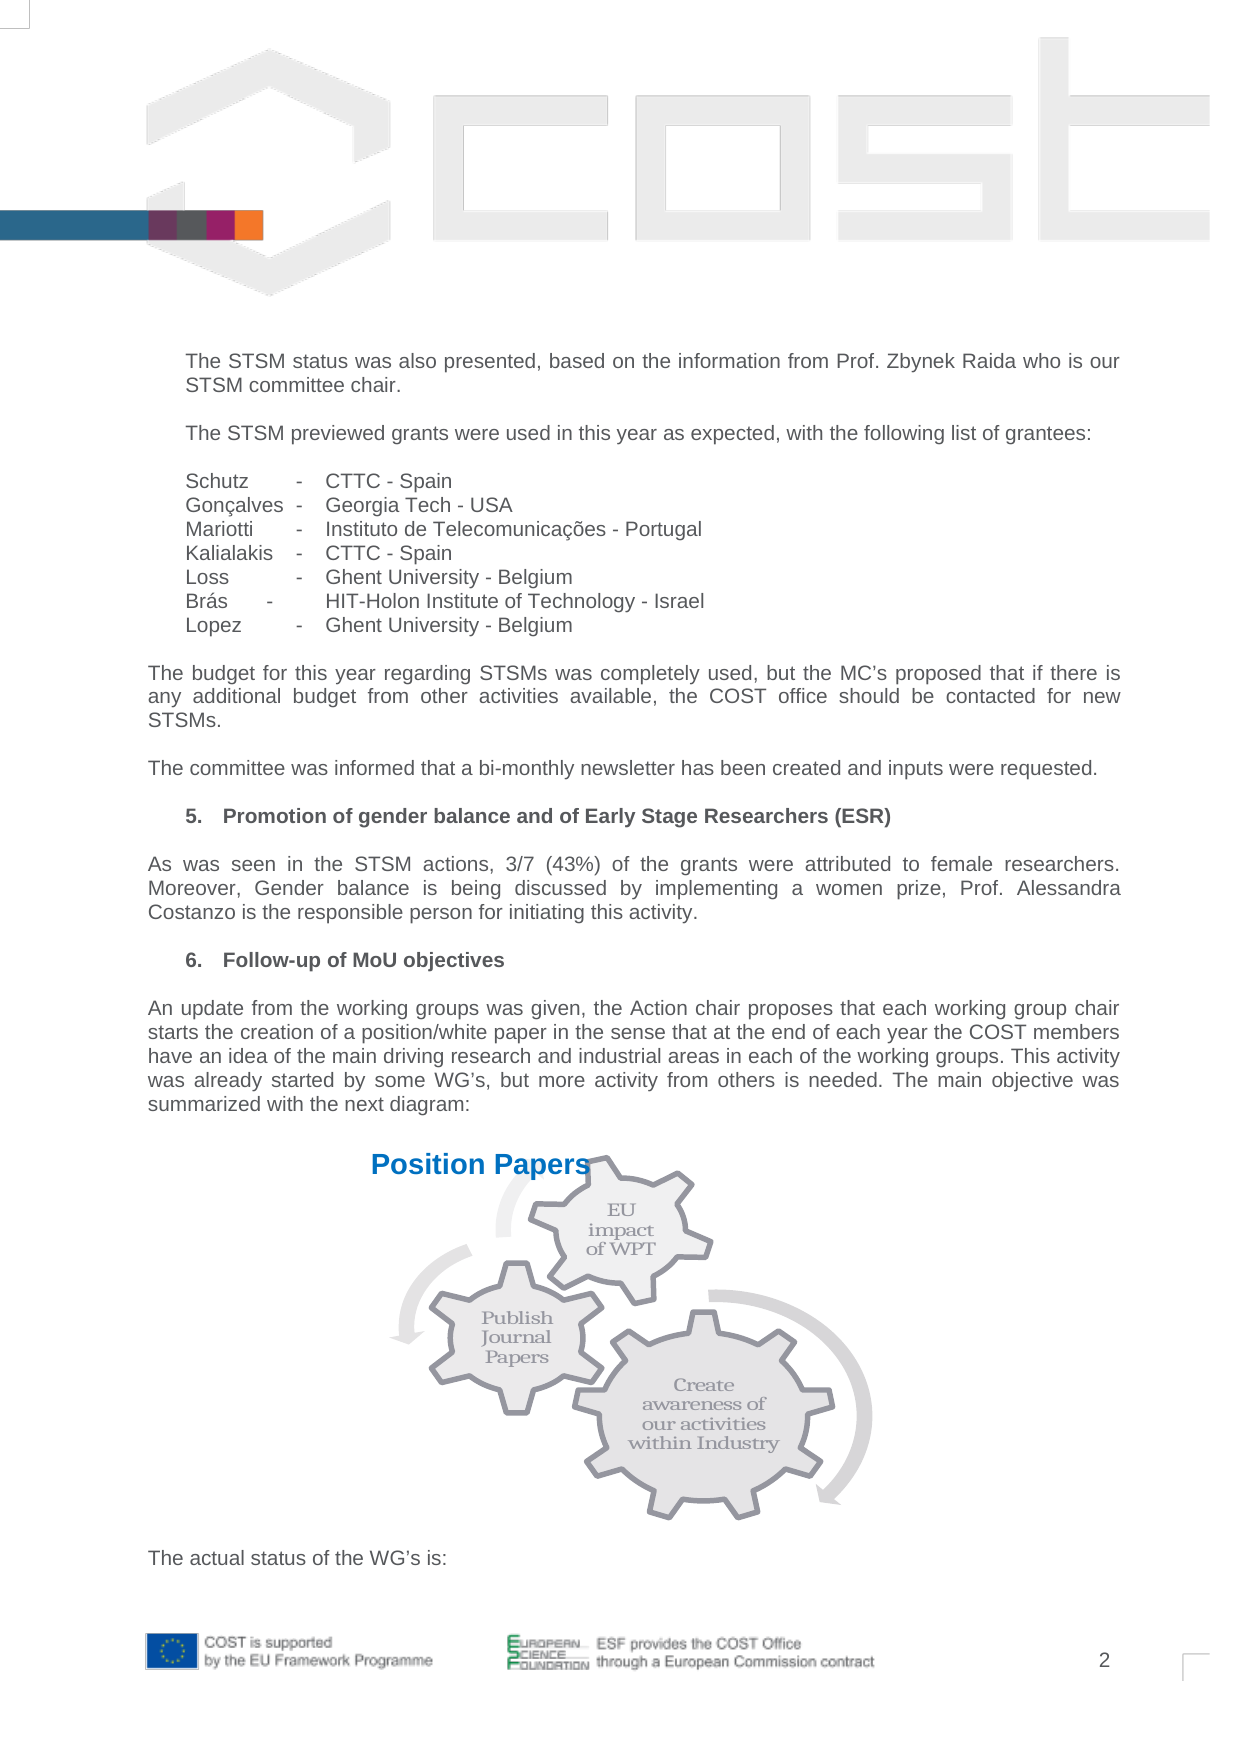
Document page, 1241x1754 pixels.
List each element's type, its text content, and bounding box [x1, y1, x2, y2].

text The committee was informed that a bi-monthly newsletter has been created and inputs were requested. [148, 756, 1122, 780]
text Loss - Ghent University - Belgium [185, 564, 1122, 588]
text Lopez - Ghent University - Belgium [185, 612, 1122, 636]
text Mariotti - Instituto de Telecomunicações - Portugal [185, 517, 1122, 541]
text The budget for this year regarding STSMs was completely used, but the MC’s proposed that if there is any additional budget from other activities available, the COST office should be contacted for new STSMs. [148, 660, 1122, 732]
text The actual status of the WG’s is: [148, 1546, 1122, 1569]
text The STSM previewed grants were used in this year as expected, with the following list of grantees: [185, 421, 1122, 445]
text Kalialakis - CTTC - Spain [185, 541, 1122, 564]
list Follow-up of MoU objectives [185, 948, 1122, 972]
text An update from the working groups was given, the Action chair proposes that each working group chair starts the creation of a position/white paper in the sense that at the end of each year the COST members have an idea of the main driving research and industrial areas in each of the working groups. This activity was already started by some WG’s, but more activity from others is needed. The main objective was summarized with the next diagram: [148, 996, 1122, 1116]
list Promotion of gender balance and of Early Stage Researchers (ESR) [185, 804, 1122, 828]
text As was seen in the STSM actions, 3/7 (43%) of the grants were attributed to female researchers. Moreover, Gender balance is being discussed by implementing a women prize, Prof. Alessandra Costanzo is the responsible person for initiating this activity. [148, 852, 1122, 924]
text Brás - HIT-Holon Institute of Technology - Israel [185, 588, 1122, 612]
text Schutz - CTTC - Spain [185, 469, 1122, 493]
text The STSM status was also presented, based on the information from Prof. Zbynek Raida who is our STSM committee chair. [185, 349, 1122, 397]
text Gonçalves - Georgia Tech - USA [185, 493, 1122, 517]
